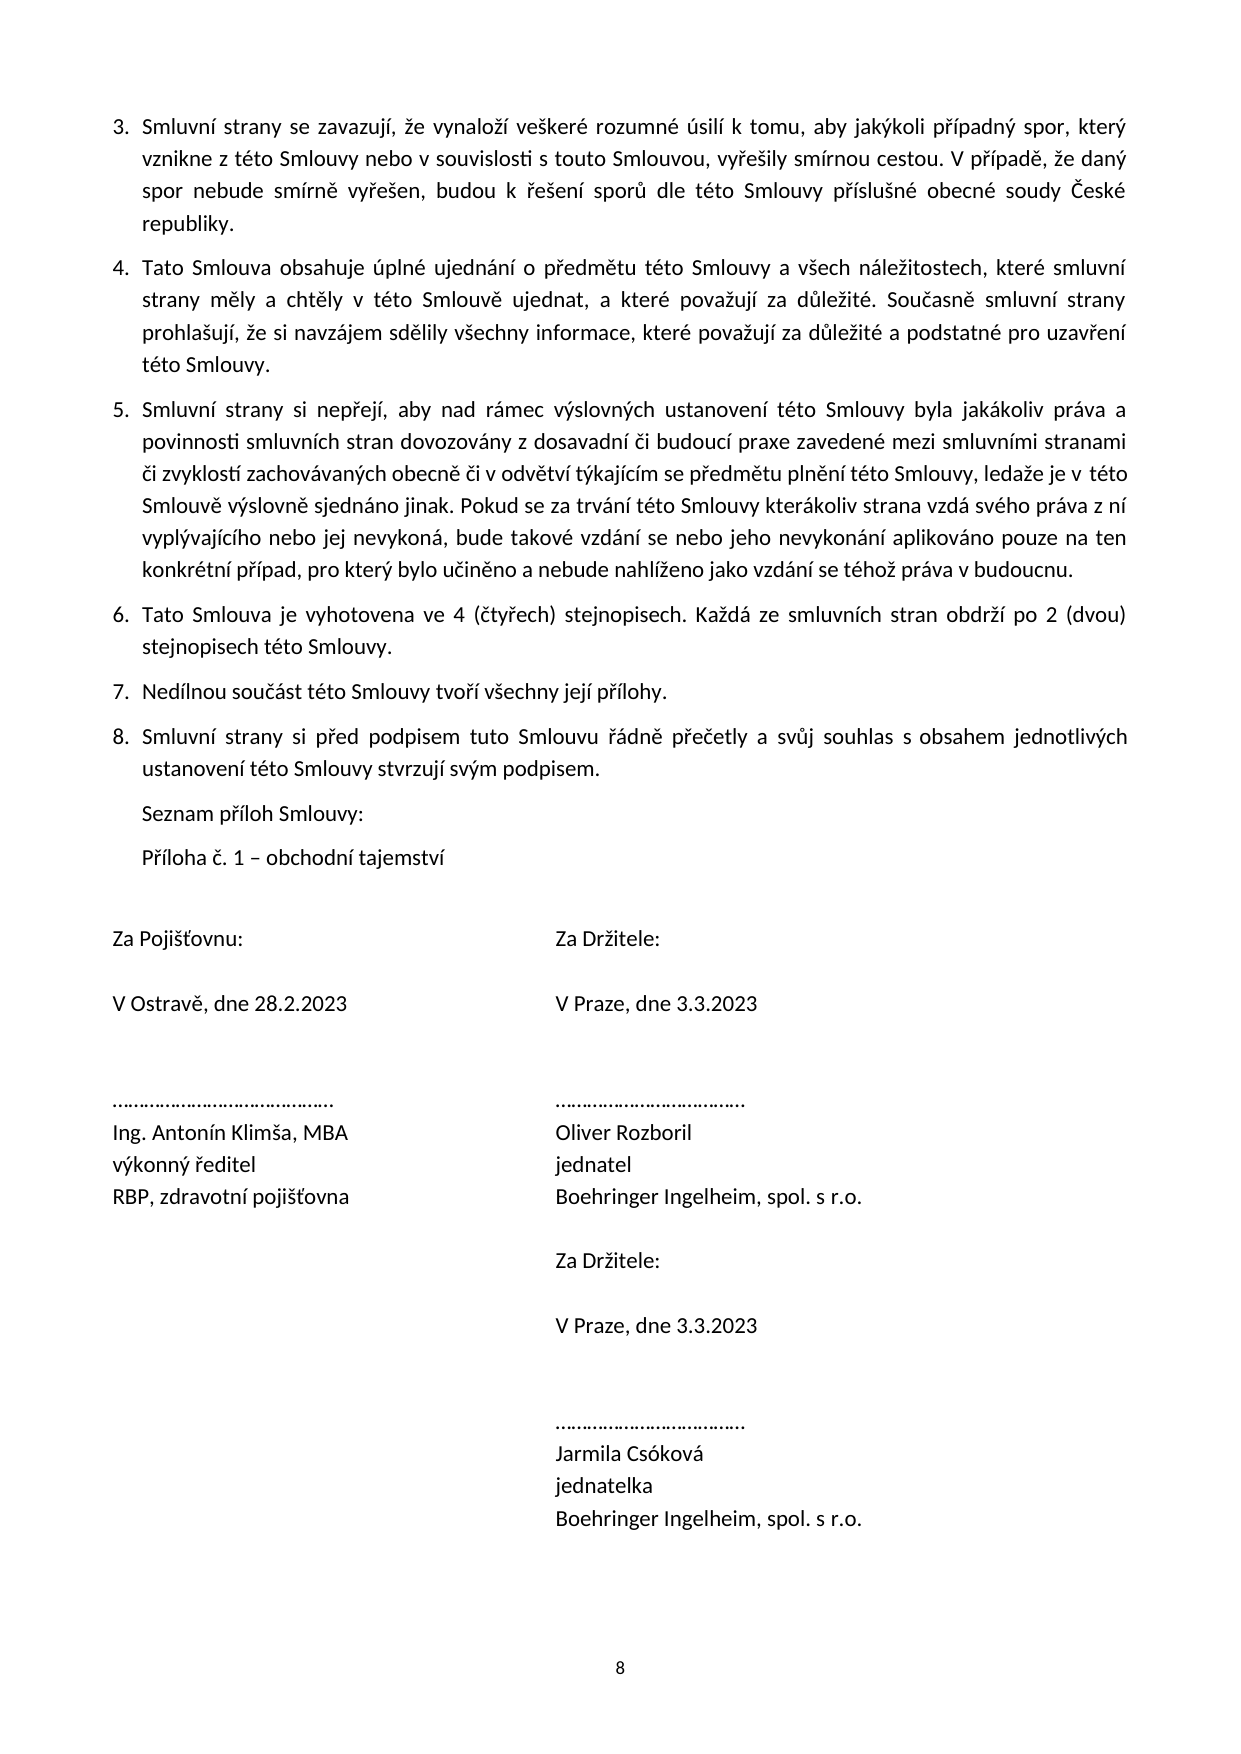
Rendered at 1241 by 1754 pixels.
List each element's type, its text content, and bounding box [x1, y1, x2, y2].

text jednatelka [481, 1472, 1128, 1500]
text Jarmila Csóková [481, 1439, 1128, 1467]
text 3. Smluvní strany se zavazují, že vynaloží veškeré rozumné úsilí k tomu, aby jakýkoli případný spor, který vznikne z této Smlouvy nebo v souvislosti s touto Smlouvou, vyřešily smírnou cestou. V případě, že daný spor nebude smírně vyřešen, budou k řešení sporů dle této Smlouvy příslušné obecné soudy České republiky. [112, 112, 1128, 237]
text 8. Smluvní strany si před podpisem tuto Smlouvu řádně přečetly a svůj souhlas s obsahem jednotlivých ustanovení této Smlouvy stvrzují svým podpisem. [112, 722, 1128, 782]
text Příloha č. 1 – obchodní tajemství [142, 843, 1128, 871]
text 5. Smluvní strany si nepřejí, aby nad rámec výslovných ustanovení této Smlouvy byla jakákoliv práva a povinnosti smluvních stran dovozovány z dosavadní či budoucí praxe zavedené mezi smluvními stranami či zvyklostí zachovávaných obecně či v odvětví týkajícím se předmětu plnění této Smlouvy, ledaže je v této Smlouvě výslovně sjednáno jinak. Pokud se za trvání této Smlouvy kterákoliv strana vzdá svého práva z ní vyplývajícího nebo jej nevykoná, bude takové vzdání se nebo jeho nevykonání aplikováno pouze na ten konkrétní případ, pro který bylo učiněno a nebude nahlíženo jako vzdání se téhož práva v budoucnu. [112, 395, 1128, 584]
text …………………………………… ……………………………… [112, 1085, 1128, 1113]
text V Praze, dne 3.3.2023 [112, 1311, 1128, 1339]
text výkonný ředitel jednatel [112, 1150, 1128, 1178]
text Boehringer Ingelheim, spol. s r.o. [481, 1504, 1128, 1532]
text Za Pojišťovnu: Za Držitele: [112, 924, 1128, 952]
text V Ostravě, dne 28.2.2023 V Praze, dne 3.3.2023 [112, 989, 1128, 1017]
text Za Držitele: [481, 1246, 1128, 1274]
text RBP, zdravotní pojišťovna Boehringer Ingelheim, spol. s r.o. [112, 1182, 1128, 1210]
text 6. Tato Smlouva je vyhotovena ve 4 (čtyřech) stejnopisech. Každá ze smluvních stran obdrží po 2 (dvou) stejnopisech této Smlouvy. [112, 600, 1128, 661]
text 4. Tato Smlouva obsahuje úplné ujednání o předmětu této Smlouvy a všech náležitostech, které smluvní strany měly a chtěly v této Smlouvě ujednat, a které považují za důležité. Současně smluvní strany prohlašují, že si navzájem sdělily všechny informace, které považují za důležité a podstatné pro uzavření této Smlouvy. [112, 253, 1128, 378]
text 7. Nedílnou součást této Smlouvy tvoří všechny její přílohy. [112, 677, 1128, 705]
text Ing. Antonín Klimša, MBA Oliver Rozboril [112, 1118, 1128, 1146]
text Seznam příloh Smlouvy: [142, 799, 1128, 827]
text ……………………………… [481, 1407, 1128, 1435]
